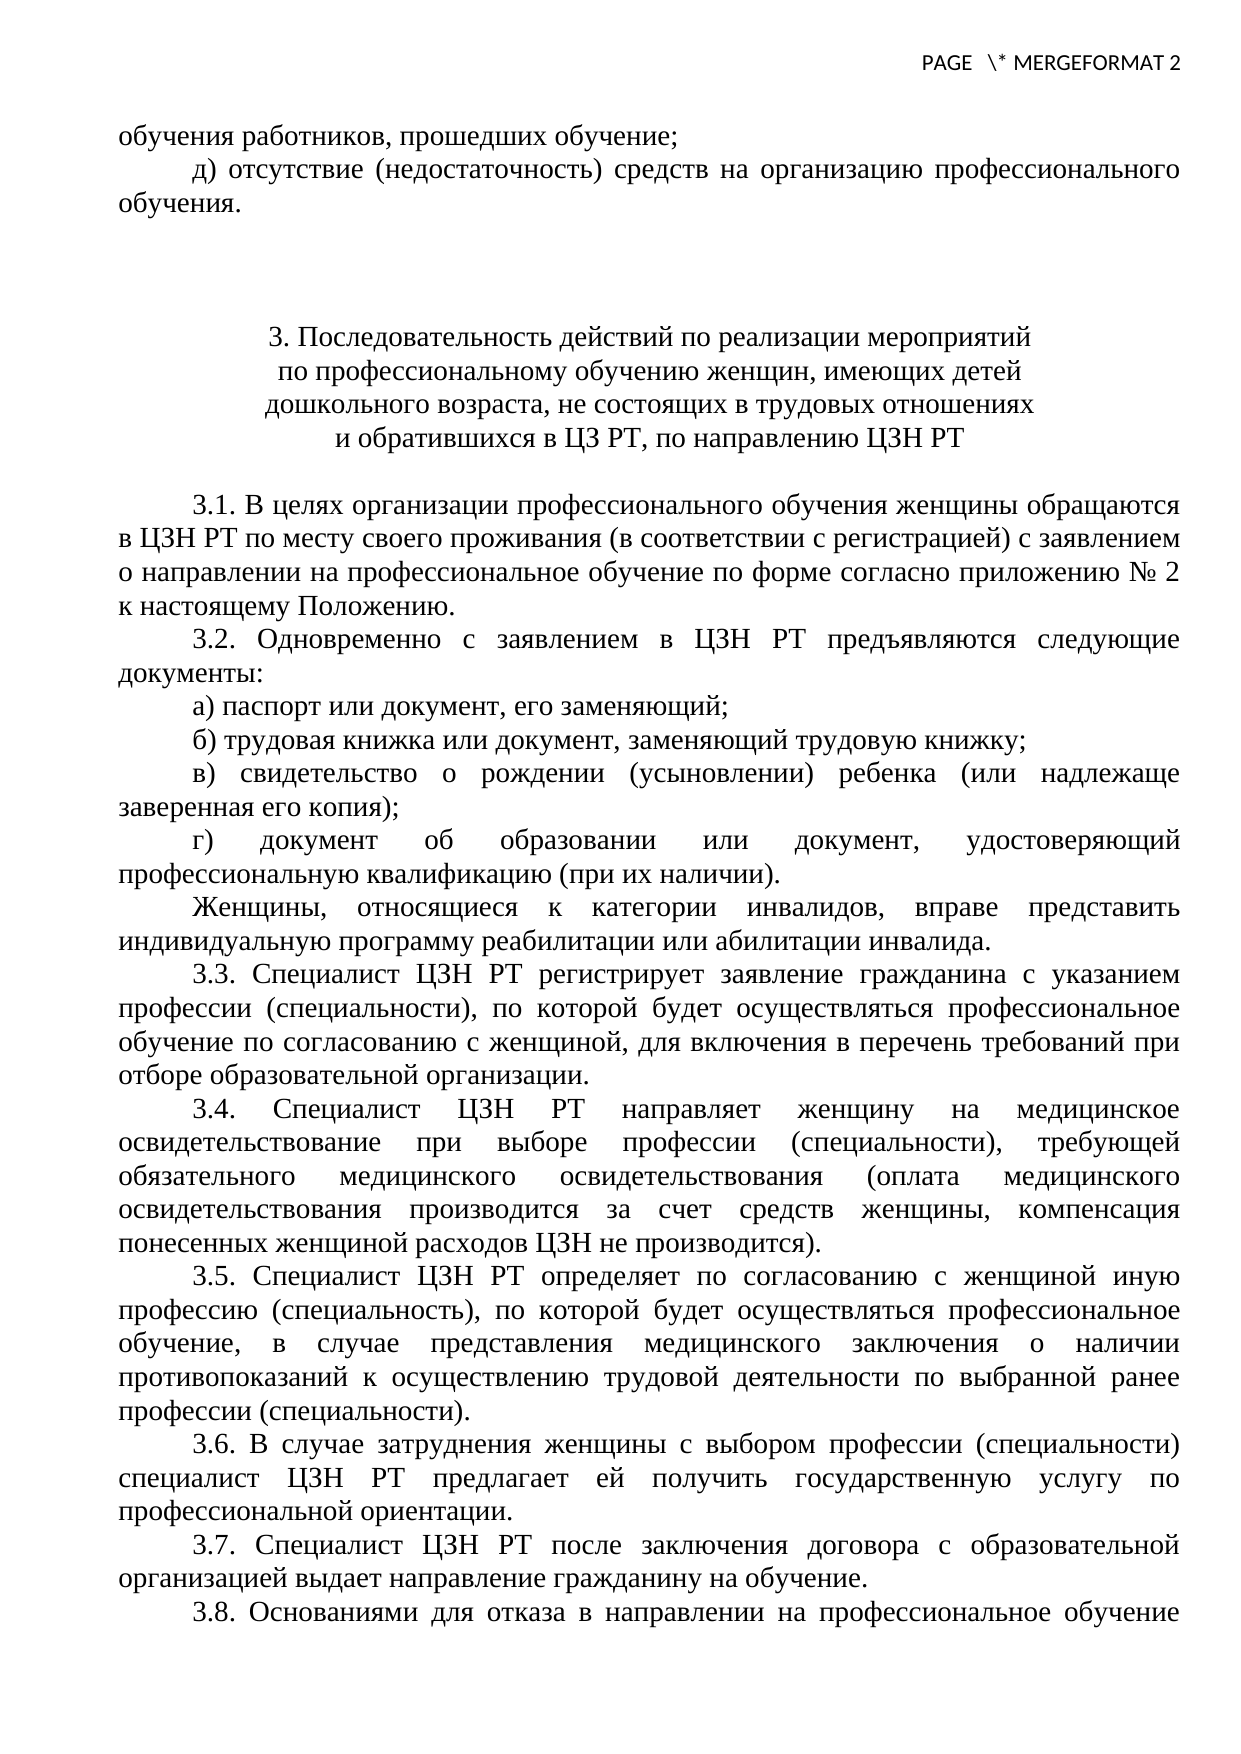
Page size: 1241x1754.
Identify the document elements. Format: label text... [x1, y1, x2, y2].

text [118, 1594, 1181, 1627]
text по профессиональному обучению женщин, имеющих детей [118, 353, 1181, 386]
text 3.5. Специалист ЦЗН РТ определяет по согласованию с женщиной иную профессию (специальность), по которой будет осуществляться профессиональное обучение, в случае представления медицинского заключения о наличии противопоказаний к осуществлению трудовой деятельности по выбранной ранее профессии (специальности). [118, 1258, 1181, 1426]
text и обратившихся в ЦЗ РТ, по направлению ЦЗН РТ [118, 420, 1181, 453]
text д) отсутствие (недостаточность) средств на организацию профессионального обучения. [118, 152, 1181, 219]
text в) свидетельство о рождении (усыновлении) ребенка (или надлежаще заверенная его копия); [118, 755, 1181, 822]
text 3.4. Специалист ЦЗН РТ направляет женщину на медицинское освидетельствование при выборе профессии (специальности), требующей обязательного медицинского освидетельствования (оплата медицинского освидетельствования производится за счет средств женщины, компенсация понесенных женщиной расходов ЦЗН не производится). [118, 1091, 1181, 1258]
text 3.3. Специалист ЦЗН РТ регистрирует заявление гражданина с указанием профессии (специальности), по которой будет осуществляться профессиональное обучение по согласованию с женщиной, для включения в перечень требований при отборе образовательной организации. [118, 957, 1181, 1091]
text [118, 118, 1181, 152]
text г) документ об образовании или документ, удостоверяющий профессиональную квалификацию (при их наличии). [118, 822, 1181, 889]
text 3. Последовательность действий по реализации мероприятий [118, 319, 1181, 353]
text 3.6. В случае затруднения женщины с выбором профессии (специальности) специалист ЦЗН РТ предлагает ей получить государственную услугу по профессиональной ориентации. [118, 1426, 1181, 1527]
text Женщины, относящиеся к категории инвалидов, вправе представить индивидуальную программу реабилитации или абилитации инвалида. [118, 889, 1181, 957]
text а) паспорт или документ, его заменяющий; [118, 688, 1181, 722]
text дошкольного возраста, не состоящих в трудовых отношениях [118, 386, 1181, 420]
text б) трудовая книжка или документ, заменяющий трудовую книжку; [118, 722, 1181, 755]
text 3.1. В целях организации профессионального обучения женщины обращаются в ЦЗН РТ по месту своего проживания (в соответствии с регистрацией) с заявлением о направлении на профессиональное обучение по форме согласно приложению № 2 к настоящему Положению. [118, 487, 1181, 621]
text 3.2. Одновременно с заявлением в ЦЗН РТ предъявляются следующие документы: [118, 621, 1181, 688]
text 3.7. Специалист ЦЗН РТ после заключения договора с образовательной организацией выдает направление гражданину на обучение. [118, 1527, 1181, 1594]
